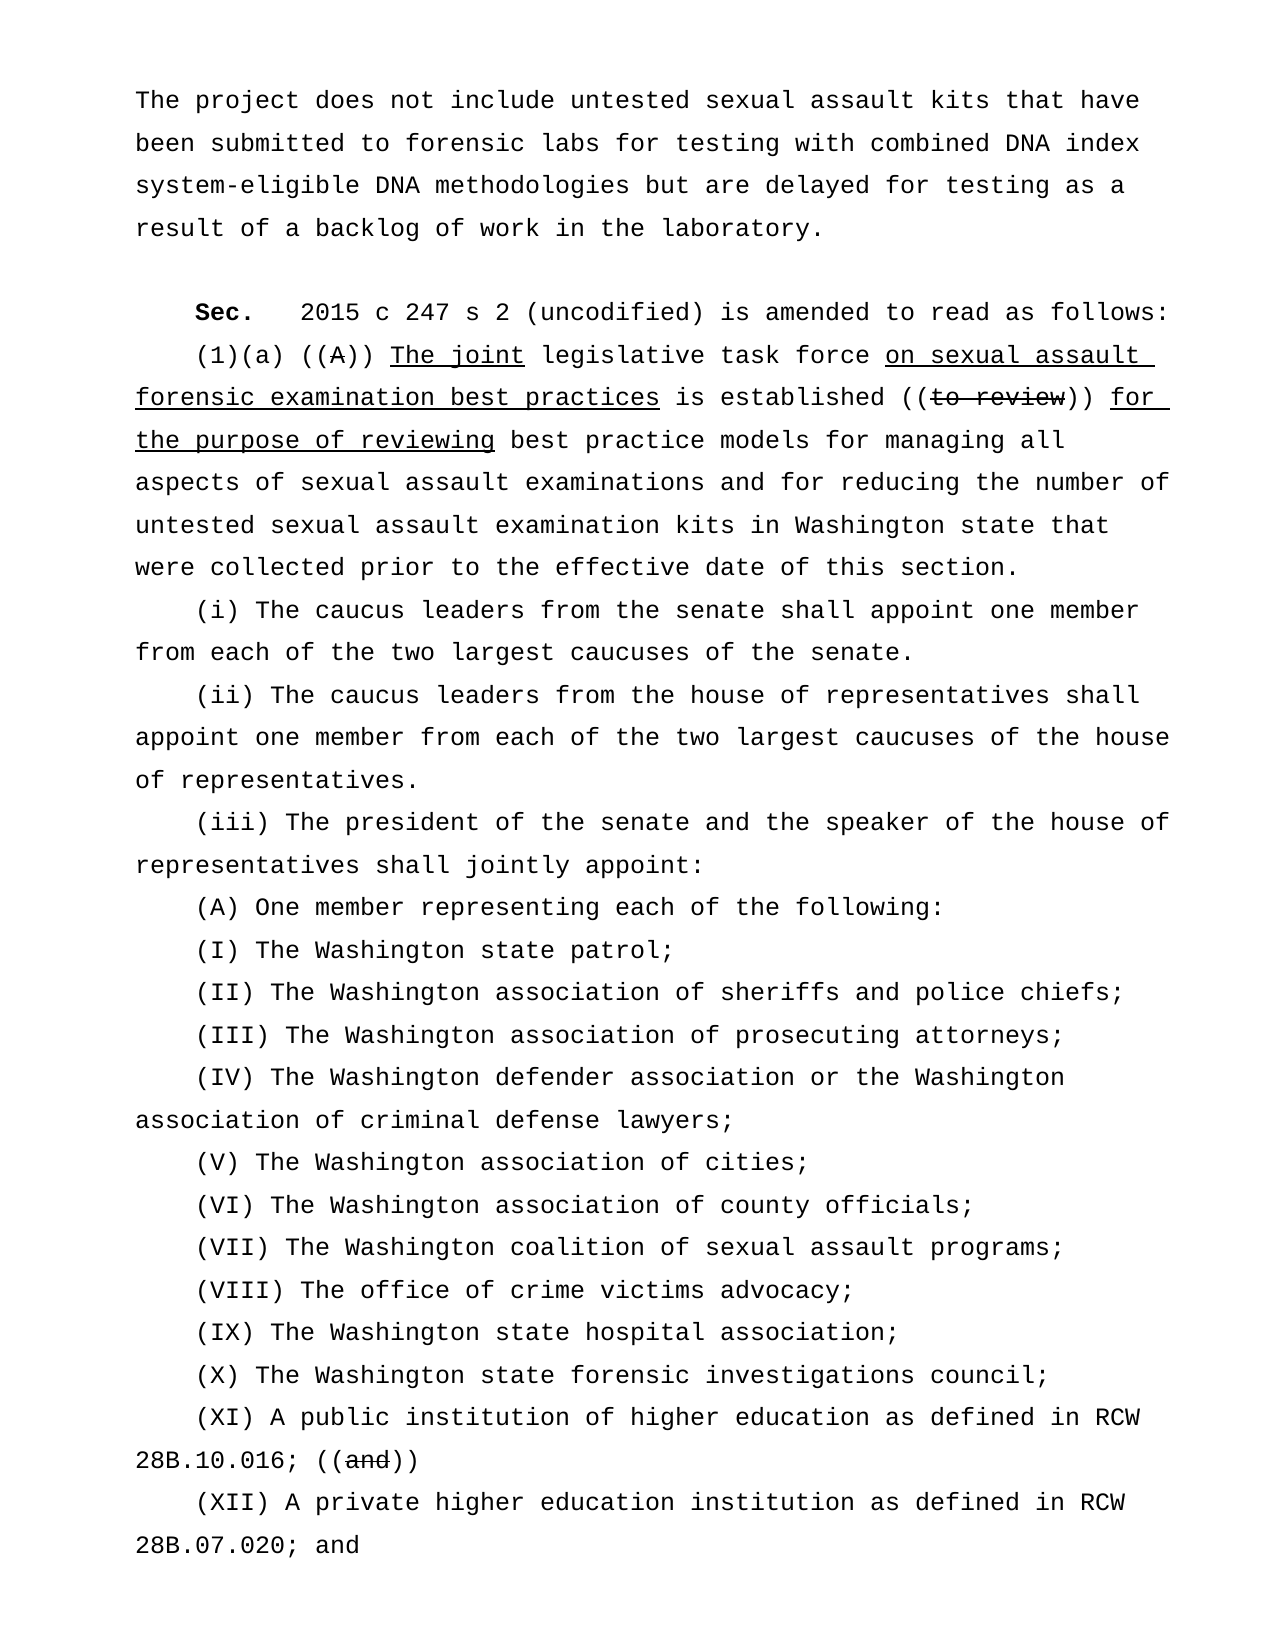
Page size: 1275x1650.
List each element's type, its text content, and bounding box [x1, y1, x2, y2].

text (XII) A private higher education institution as defined in RCW 28B.07.020; and [135, 1477, 1170, 1562]
text (III) The Washington association of prosecuting attorneys; [135, 1009, 1170, 1052]
text (II) The Washington association of sheriffs and police chiefs; [135, 967, 1170, 1009]
text (ii) The caucus leaders from the house of representatives shall appoint one member from each of the two largest caucuses of the house of representatives. [135, 669, 1170, 797]
text (IX) The Washington state hospital association; [135, 1307, 1170, 1349]
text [135, 75, 1170, 245]
text (IV) The Washington defender association or the Washington association of criminal defense lawyers; [135, 1052, 1170, 1137]
text Sec. 2015 c 247 s 2 (uncodified) is amended to read as follows: [135, 287, 1170, 329]
text (VIII) The office of crime victims advocacy; [135, 1264, 1170, 1307]
text (VI) The Washington association of county officials; [135, 1179, 1170, 1222]
text (X) The Washington state forensic investigations council; [135, 1349, 1170, 1392]
text (I) The Washington state patrol; [135, 924, 1170, 967]
text (iii) The president of the senate and the speaker of the house of representatives shall jointly appoint: [135, 797, 1170, 882]
text (A) One member representing each of the following: [135, 882, 1170, 924]
text (i) The caucus leaders from the senate shall appoint one member from each of the two largest caucuses of the senate. [135, 584, 1170, 669]
text (VII) The Washington coalition of sexual assault programs; [135, 1222, 1170, 1264]
text (V) The Washington association of cities; [135, 1137, 1170, 1179]
text (XI) A public institution of higher education as defined in RCW 28B.10.016; ((and)) [135, 1392, 1170, 1477]
text (1)(a) ((A)) The joint legislative task force on sexual assault forensic examination best practices is established ((to review)) for the purpose of reviewing best practice models for managing all aspects of sexual assault examinations and for reducing the number of untested sexual assault examination kits in Washington state that were collected prior to the effective date of this section. [135, 329, 1170, 584]
